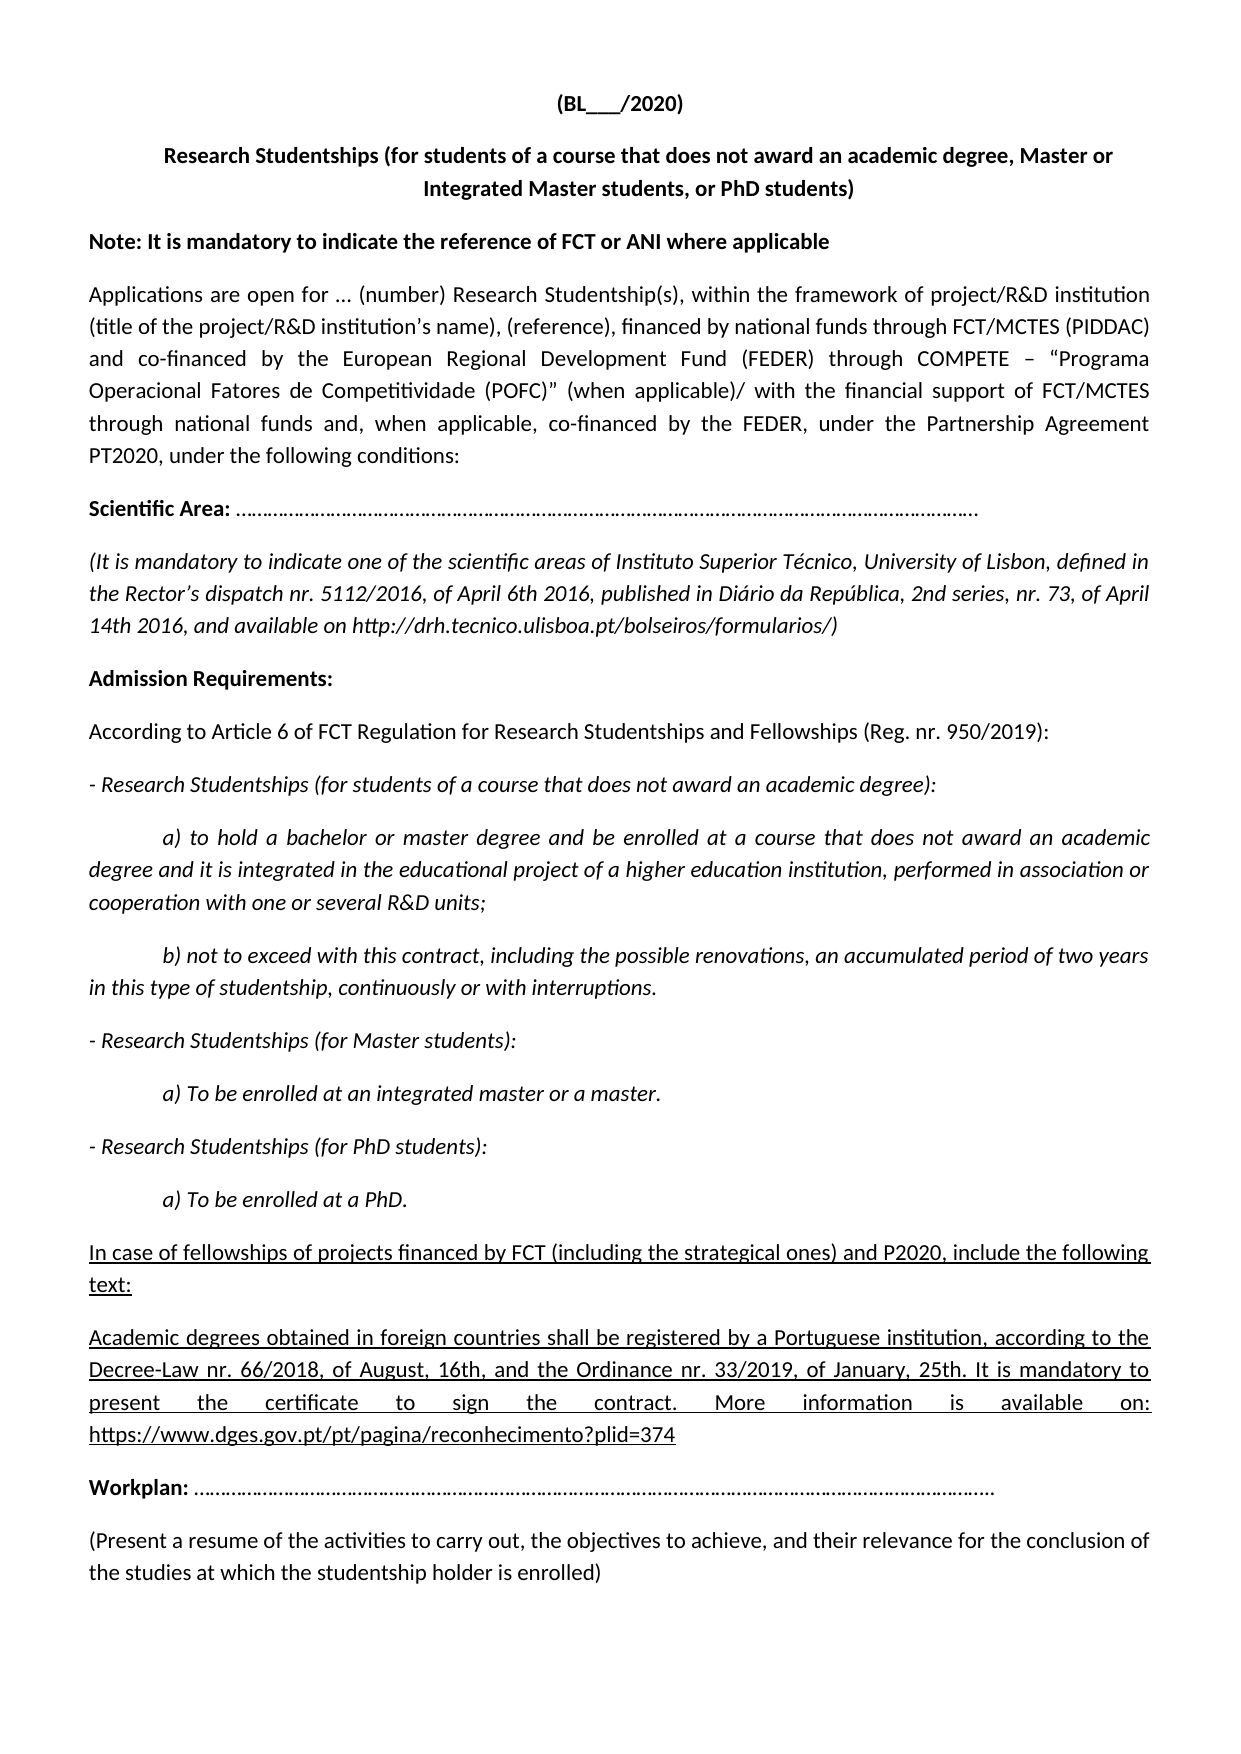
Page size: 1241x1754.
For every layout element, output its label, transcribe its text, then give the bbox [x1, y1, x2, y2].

text According to Article 6 of FCT Regulation for Research Studentships and Fellowships (Reg. nr. 950/2019): [89, 717, 1152, 745]
text (Present a resume of the activities to carry out, the objectives to achieve, and their relevance for the conclusion of the studies at which the studentship holder is enrolled) [89, 1526, 1152, 1586]
text Applications are open for … (number) Research Studentship(s), within the framework of project/R&D institution (title of the project/R&D institution’s name), (reference), financed by national funds through FCT/MCTES (PIDDAC) and co-financed by the European Regional Development Fund (FEDER) through COMPETE – “Programa Operacional Fatores de Competitividade (POFC)” (when applicable)/ with the financial support of FCT/MCTES through national funds and, when applicable, co-financed by the FEDER, under the Partnership Agreement PT2020, under the following conditions: [89, 280, 1152, 469]
text - Research Studentships (for Master students): [89, 1026, 1152, 1054]
text Workplan: …………………………………………………………………………………………………………………………………….. [89, 1473, 1152, 1501]
text a) to hold a bachelor or master degree and be enrolled at a course that does not award an academic degree and it is integrated in the educational project of a higher education institution, performed in association or cooperation with one or several R&D units; [89, 823, 1152, 916]
text a) To be enrolled at a PhD. [89, 1185, 1152, 1213]
text (It is mandatory to indicate one of the scientific areas of Instituto Superior Técnico, University of Lisbon, defined in the Rector’s dispatch nr. 5112/2016, of April 6th 2016, published in Diário da República, 2nd series, nr. 73, of April 14th 2016, and available on http://drh.tecnico.ulisboa.pt/bolseiros/formularios/) [89, 547, 1152, 639]
text In case of fellowships of projects financed by FCT (including the strategical ones) and P2020, include the following text: [89, 1238, 1152, 1298]
text b) not to exceed with this contract, including the possible renovations, an accumulated period of two years in this type of studentship, continuously or with interruptions. [89, 941, 1152, 1001]
text Academic degrees obtained in foreign countries shall be registered by a Portuguese institution, according to the Decree-Law nr. 66/2018, of August, 16th, and the Ordinance nr. 33/2019, of January, 25th. It is mandatory to present the certificate to sign the contract. More information is available on: https://www.dges.gov.pt/pt/pagina/reconhecimento?plid=374 [89, 1413, 1152, 1448]
text a) To be enrolled at an integrated master or a master. [89, 1079, 1152, 1107]
text Note: It is mandatory to indicate the reference of FCT or ANI where applicable [89, 227, 1152, 255]
text Research Studentships (for students of a course that does not award an academic degree, Master or Integrated Master students, or PhD students) [126, 142, 1152, 202]
text Scientific Area: …………………………………………………………………………………………………………………………… [89, 494, 1152, 522]
text - Research Studentships (for PhD students): [89, 1132, 1152, 1160]
text Academic degrees obtained in foreign countries shall be registered by a Portuguese institution, according to the Decree-Law nr. 66/2018, of August, 16th, and the Ordinance nr. 33/2019, of January, 25th. It is mandatory to present the certificate to sign the contract. More information is available on: https://www.dges.gov.pt/pt/pagina/reconhecimento?plid=374 [89, 1323, 1152, 1412]
text (BL___/2020) [89, 89, 1152, 117]
text Admission Requirements: [89, 664, 1152, 692]
text - Research Studentships (for students of a course that does not award an academic degree): [89, 770, 1152, 798]
